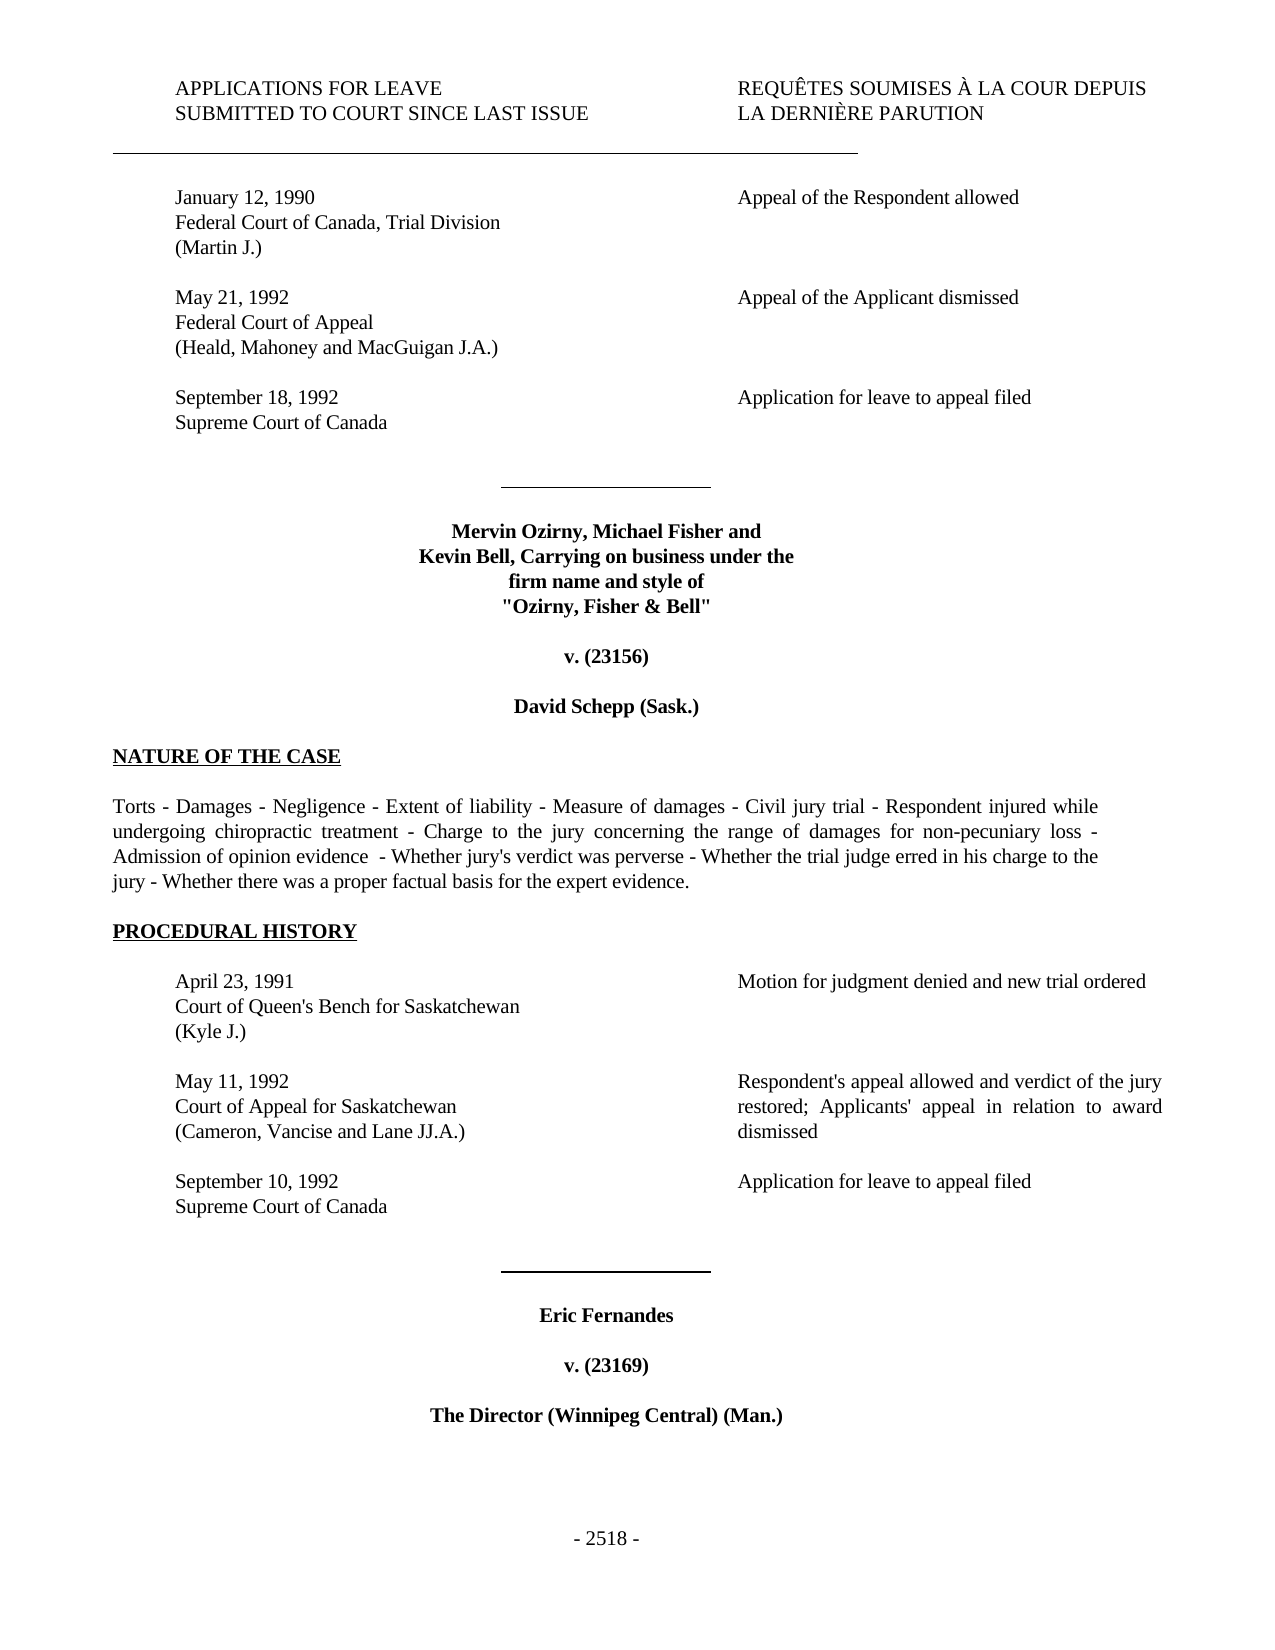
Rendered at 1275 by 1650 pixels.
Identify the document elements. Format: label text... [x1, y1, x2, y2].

table_header May 11, 1992 Court of Appeal for Saskatchewan (Cameron, Vancise and Lane JJ.A.) [113, 1068, 675, 1143]
table_header Application for leave to appeal filed [675, 1168, 1225, 1218]
text PROCEDURAL HISTORY [112, 918, 1100, 943]
text v. (23169) [112, 1352, 1100, 1377]
table_header January 12, 1990 Federal Court of Canada, Trial Division (Martin J.) [113, 184, 675, 259]
table_header Appeal of the Applicant dismissed [675, 284, 1225, 359]
table_header Respondent's appeal allowed and verdict of the jury restored; Applicants' appeal in relation to award dismissed [675, 1068, 1225, 1143]
text v. (23156) [112, 643, 1100, 668]
text Eric Fernandes [112, 1302, 1100, 1327]
text firm name and style of [112, 568, 1100, 593]
table_header September 18, 1992 Supreme Court of Canada [113, 384, 675, 434]
table_header April 23, 1991 Court of Queen's Bench for Saskatchewan (Kyle J.) [113, 968, 675, 1043]
text NATURE OF THE CASE [112, 743, 1100, 768]
table_header May 21, 1992 Federal Court of Appeal (Heald, Mahoney and MacGuigan J.A.) [113, 284, 675, 359]
text Kevin Bell, Carrying on business under the [112, 543, 1100, 568]
text The Director (Winnipeg Central) (Man.) [112, 1402, 1100, 1427]
text Torts - Damages - Negligence - Extent of liability - Measure of damages - Civil jury trial - Respondent injured while undergoing chiropractic treatment - Charge to the jury concerning the range of damages for non-pecuniary loss - Admission of opinion evidence - Whether jury's verdict was perverse - Whether the trial judge erred in his charge to the jury - Whether there was a proper factual basis for the expert evidence. [112, 793, 1100, 893]
table_header Appeal of the Respondent allowed [675, 184, 1225, 259]
table_header September 10, 1992 Supreme Court of Canada [113, 1168, 675, 1218]
text "Ozirny, Fisher & Bell" [112, 593, 1100, 618]
table_header Application for leave to appeal filed [675, 384, 1225, 434]
text David Schepp (Sask.) [112, 693, 1100, 718]
text Mervin Ozirny, Michael Fisher and [112, 518, 1100, 543]
table_header Motion for judgment denied and new trial ordered [675, 968, 1225, 1043]
